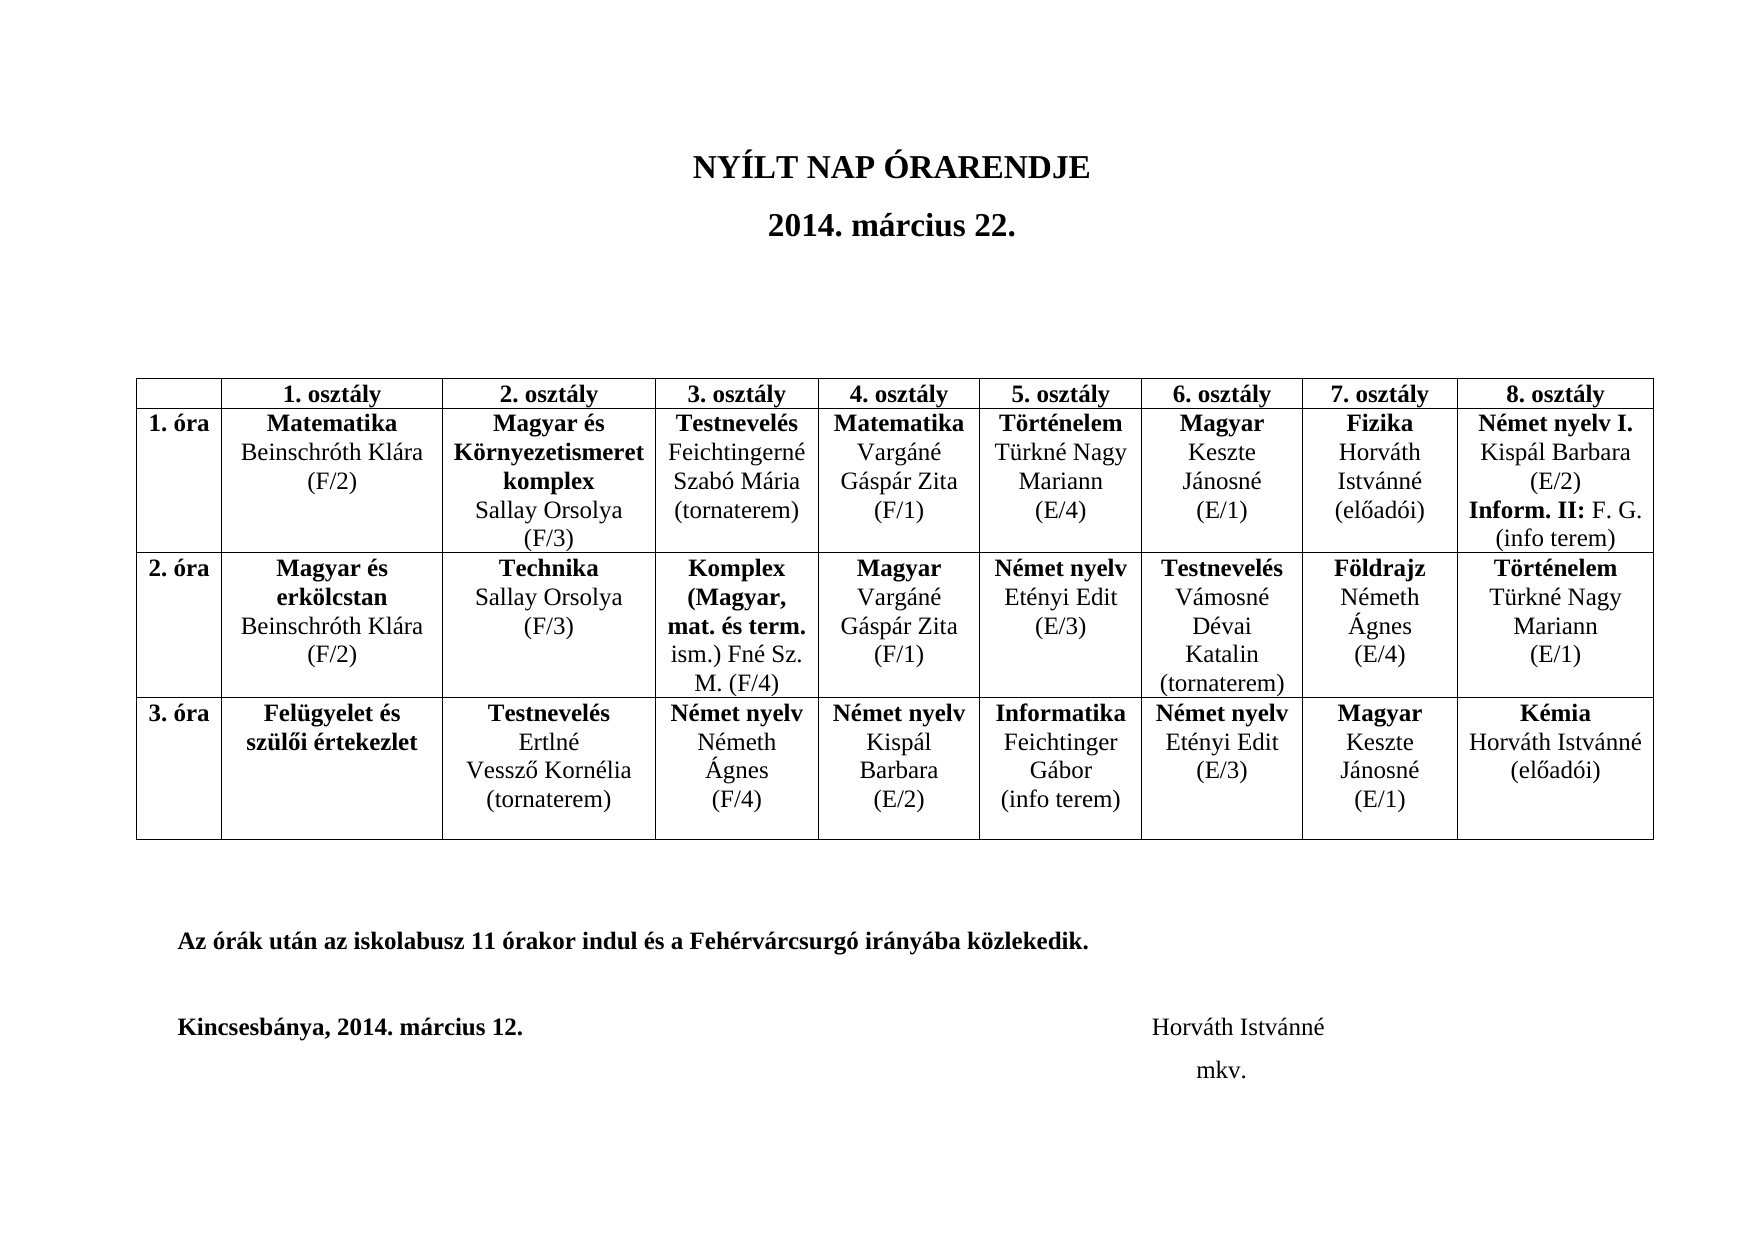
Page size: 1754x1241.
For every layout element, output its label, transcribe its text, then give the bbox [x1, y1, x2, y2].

table_cell Magyar Vargáné Gáspár Zita (F/1) [819, 553, 979, 697]
table_header 4. osztály [819, 379, 979, 407]
table_cell Testnevelés Feichtingerné Szabó Mária (tornaterem) [656, 409, 818, 552]
text Az órák után az iskolabusz 11 órakor indul és a Fehérvárcsurgó irányába közlekedik. [148, 926, 1606, 955]
table_cell Kémia Horváth Istvánné (előadói) [1458, 698, 1653, 839]
table_cell Testnevelés Vámosné Dévai Katalin (tornaterem) [1142, 553, 1302, 697]
table_cell Magyar és Környezetismeret komplex Sallay Orsolya (F/3) [443, 409, 655, 552]
table_cell Történelem Türkné Nagy Mariann (E/1) [1458, 553, 1653, 697]
table_cell 1. óra [137, 409, 221, 552]
table_cell Informatika Feichtinger Gábor (info terem) [980, 698, 1141, 839]
table_cell Technika Sallay Orsolya (F/3) [443, 553, 655, 697]
table_cell Német nyelv Etényi Edit (E/3) [1142, 698, 1302, 839]
table_cell Felügyelet és szülői értekezlet [222, 698, 442, 839]
table_cell Német nyelv I. Kispál Barbara (E/2) Inform. II: F. G. (info terem) [1458, 409, 1653, 552]
table_cell Testnevelés Ertlné Vessző Kornélia (tornaterem) [443, 698, 655, 839]
table_cell 2. óra [137, 553, 221, 697]
text 2014. március 22. [148, 205, 1606, 243]
table_cell Német nyelv Németh Ágnes (F/4) [656, 698, 818, 839]
table_cell Komplex (Magyar, mat. és term. ism.) Fné Sz. M. (F/4) [656, 553, 818, 697]
text NYÍLT NAP ÓRARENDJE [148, 148, 1606, 186]
table_cell Német nyelv Etényi Edit (E/3) [980, 553, 1141, 697]
table_cell 3. óra [137, 698, 221, 839]
table_cell Fizika Horváth Istvánné (előadói) [1303, 409, 1457, 552]
text mkv. [148, 1055, 1606, 1084]
table_cell Földrajz Németh Ágnes (E/4) [1303, 553, 1457, 697]
table_header 5. osztály [980, 379, 1141, 407]
table_header 1. osztály [222, 379, 442, 407]
text Kincsesbánya, 2014. március 12. Horváth Istvánné [148, 1012, 1606, 1041]
table_cell Német nyelv Kispál Barbara (E/2) [819, 698, 979, 839]
table_cell Magyar Keszte Jánosné (E/1) [1142, 409, 1302, 552]
table_header [137, 379, 221, 407]
table_header 7. osztály [1303, 379, 1457, 407]
table_cell Magyar Keszte Jánosné (E/1) [1303, 698, 1457, 839]
table_cell Magyar és erkölcstan Beinschróth Klára (F/2) [222, 553, 442, 697]
table_header 6. osztály [1142, 379, 1302, 407]
table_cell Matematika Beinschróth Klára (F/2) [222, 409, 442, 552]
table_cell Matematika Vargáné Gáspár Zita (F/1) [819, 409, 979, 552]
table_cell Történelem Türkné Nagy Mariann (E/4) [980, 409, 1141, 552]
table_header 3. osztály [656, 379, 818, 407]
table_header 8. osztály [1458, 379, 1653, 407]
table_header 2. osztály [443, 379, 655, 407]
